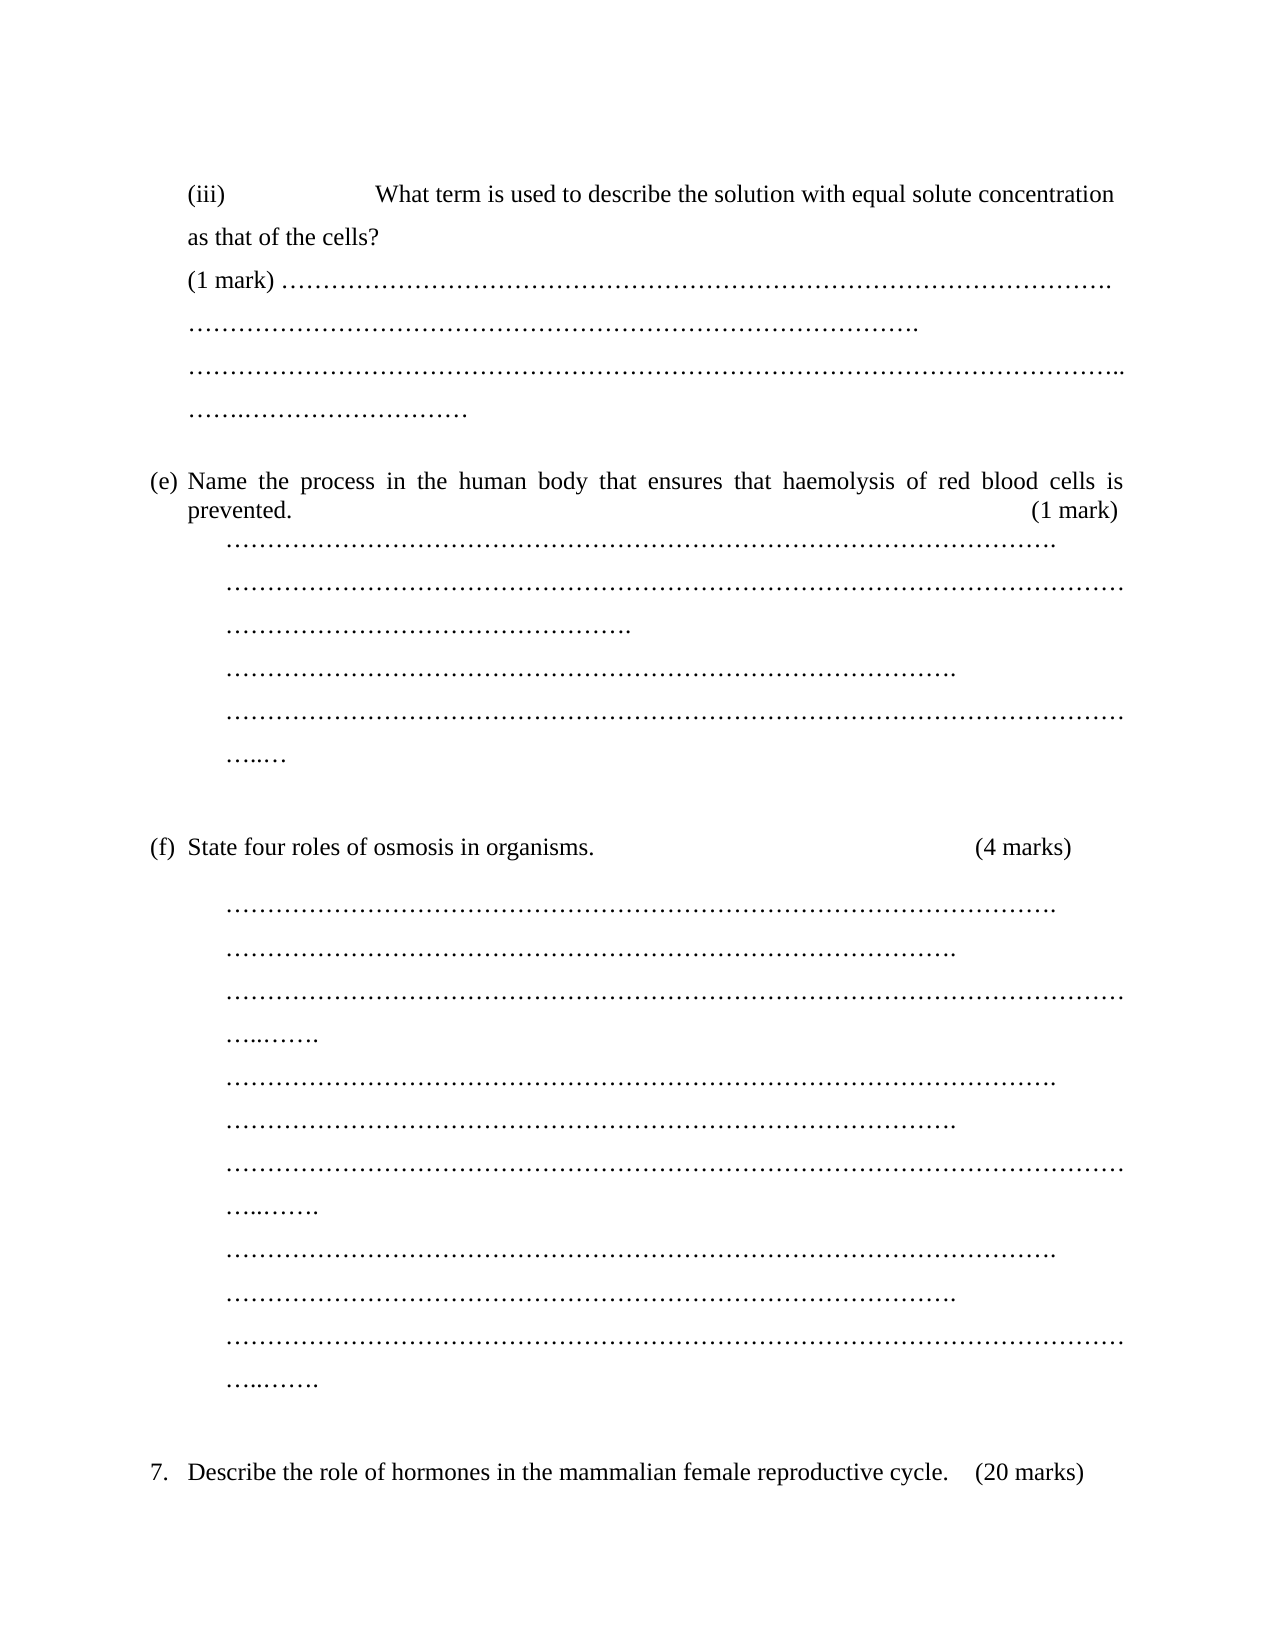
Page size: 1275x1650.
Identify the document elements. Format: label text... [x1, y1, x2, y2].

list What term is used to describe the solution with equal solute concentration as that of the cells? (1 mark) ……………………………………………………………………………………….…………………………………………………………………………….…………………………………………………………………………………………………..…….……………………… [187, 179, 1125, 423]
text (e) Name the process in the human body that ensures that haemolysis of red blood cells is prevented. (1 mark) [150, 466, 1125, 524]
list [225, 1234, 1125, 1393]
text 7. Describe the role of hormones in the mammalian female reproductive cycle. (20 marks) [150, 1457, 1125, 1485]
list ……………………………………………………………………………………….………………………………………………………………………………………………………………………………………….…………………………………………………………………………….…………………………………………………………………………………………………..… [225, 524, 1125, 768]
list ……………………………………………………………………………………….…………………………………………………………………………….…………………………………………………………………………………………………..……. [225, 889, 1125, 1048]
text (f) State four roles of osmosis in organisms. (4 marks) [150, 832, 1125, 861]
list ……………………………………………………………………………………….…………………………………………………………………………….…………………………………………………………………………………………………..……. [225, 1062, 1125, 1220]
